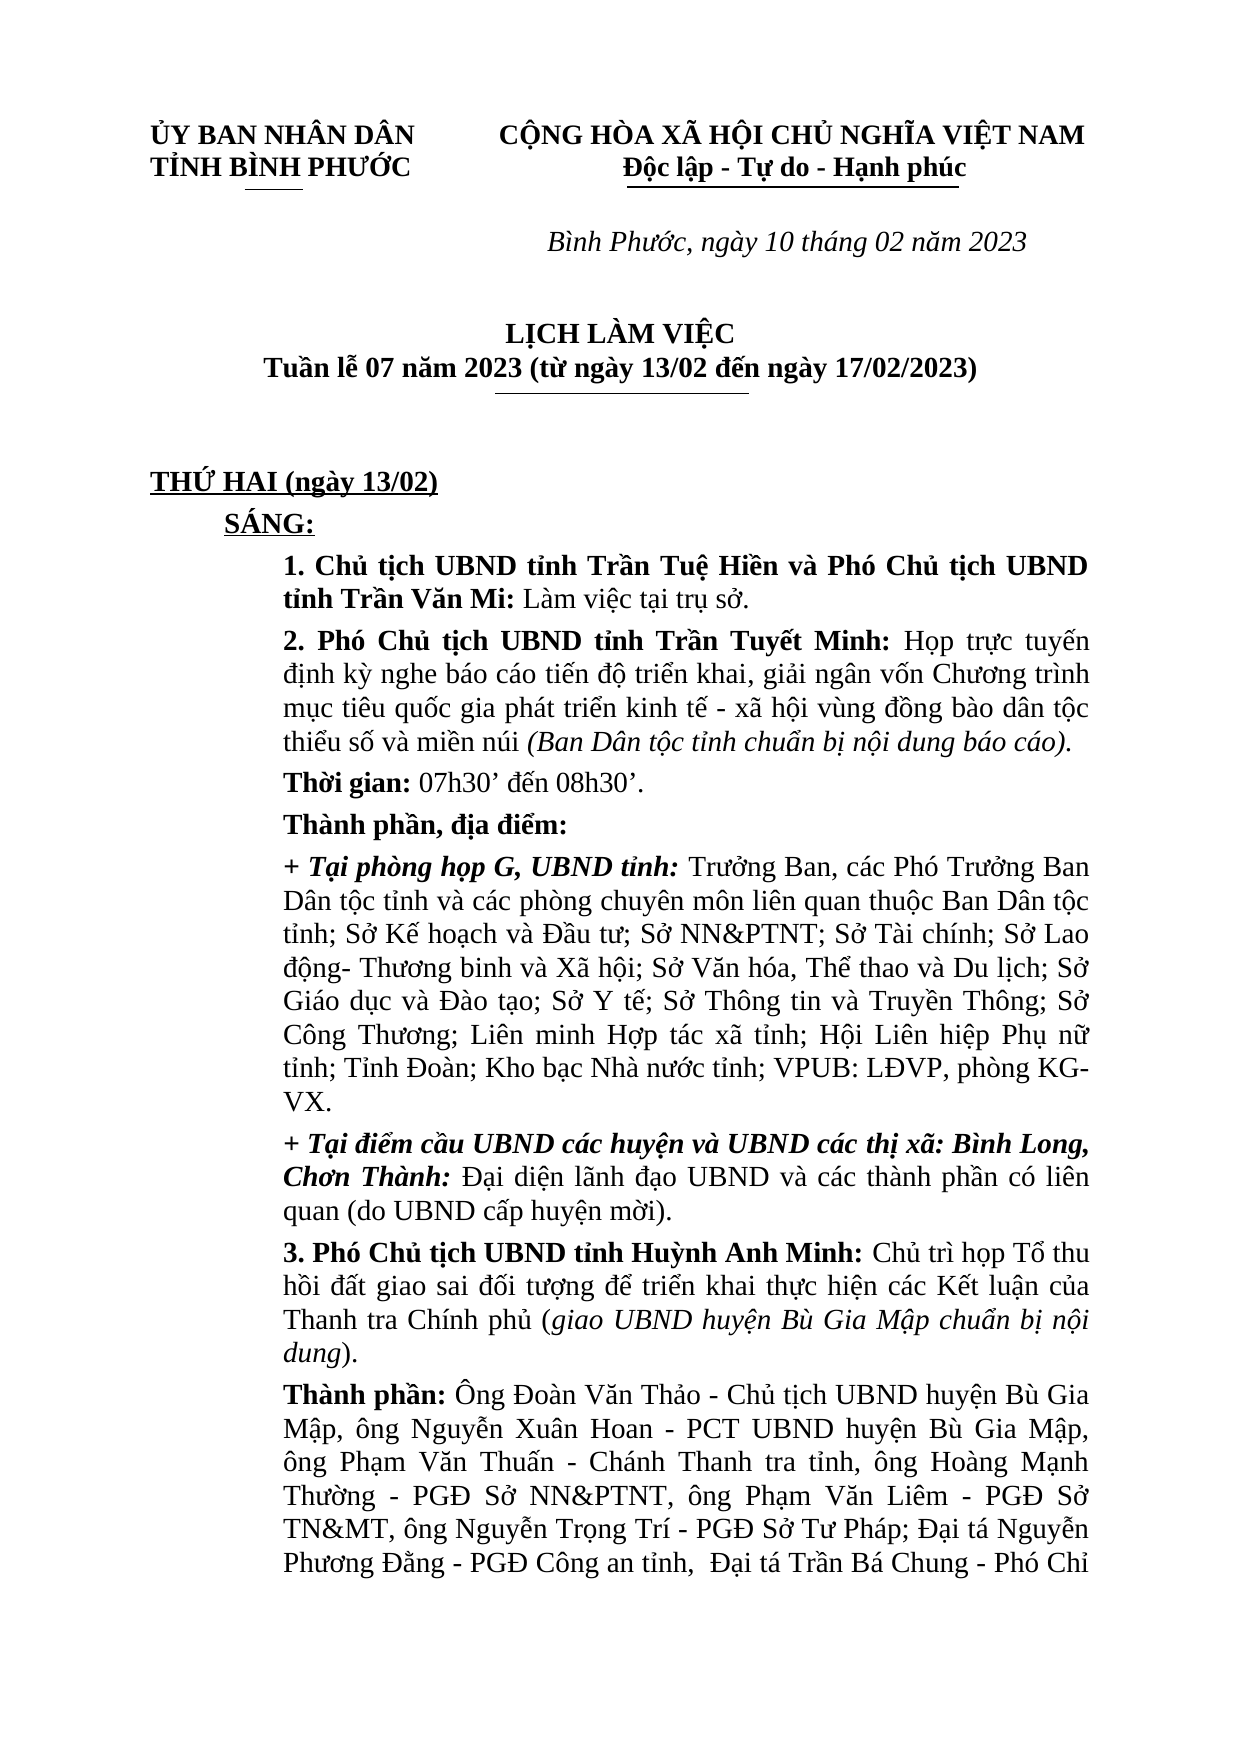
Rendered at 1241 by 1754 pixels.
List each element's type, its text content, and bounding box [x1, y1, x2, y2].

text Bình Phước, ngày 10 tháng 02 năm 2023 [150, 224, 1090, 258]
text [283, 1377, 1090, 1579]
text TỈNH BÌNH PHƯỚC Độc lập - Tự do - Hạnh phúc [150, 151, 1090, 183]
text 2. Phó Chủ tịch UBND tỉnh Trần Tuyết Minh: Họp trực tuyến định kỳ nghe báo cáo tiến độ triển khai, giải ngân vốn Chương trình mục tiêu quốc gia phát triển kinh tế - xã hội vùng đồng bào dân tộc thiểu số và miền núi (Ban Dân tộc tỉnh chuẩn bị nội dung báo cáo). [283, 623, 1090, 757]
text + Tại phòng họp G, UBND tỉnh: Trưởng Ban, các Phó Trưởng Ban Dân tộc tỉnh và các phòng chuyên môn liên quan thuộc Ban Dân tộc tỉnh; Sở Kế hoạch và Đầu tư; Sở NN&PTNT; Sở Tài chính; Sở Lao động- Thương binh và Xã hội; Sở Văn hóa, Thể thao và Du lịch; Sở Giáo dục và Đào tạo; Sở Y tế; Sở Thông tin và Truyền Thông; Sở Công Thương; Liên minh Hợp tác xã tỉnh; Hội Liên hiệp Phụ nữ tỉnh; Tỉnh Đoàn; Kho bạc Nhà nước tỉnh; VPUB: LĐVP, phòng KG-VX. [283, 849, 1090, 1118]
text Tuần lễ 07 năm 2023 (từ ngày 13/02 đến ngày 17/02/2023) [150, 350, 1090, 383]
text Thành phần, địa điểm: [283, 807, 1090, 841]
text LỊCH LÀM VIỆC [150, 316, 1090, 350]
text + Tại điểm cầu UBND các huyện và UBND các thị xã: Bình Long, Chơn Thành: Đại diện lãnh đạo UBND và các thành phần có liên quan (do UBND cấp huyện mời). [283, 1126, 1090, 1227]
text 1. Chủ tịch UBND tỉnh Trần Tuệ Hiền và Phó Chủ tịch UBND tỉnh Trần Văn Mi: Làm việc tại trụ sở. [283, 548, 1090, 615]
text SÁNG: [150, 506, 1090, 539]
text 3. Phó Chủ tịch UBND tỉnh Huỳnh Anh Minh: Chủ trì họp Tổ thu hồi đất giao sai đối tượng để triển khai thực hiện các Kết luận của Thanh tra Chính phủ (giao UBND huyện Bù Gia Mập chuẩn bị nội dung). [283, 1235, 1090, 1369]
text THỨ HAI (ngày 13/02) [150, 464, 1090, 497]
text Thời gian: 07h30’ đến 08h30’. [283, 766, 1090, 799]
text ỦY BAN NHÂN DÂN CỘNG HÒA XÃ HỘI CHỦ NGHĨA VIỆT NAM [150, 118, 1090, 151]
